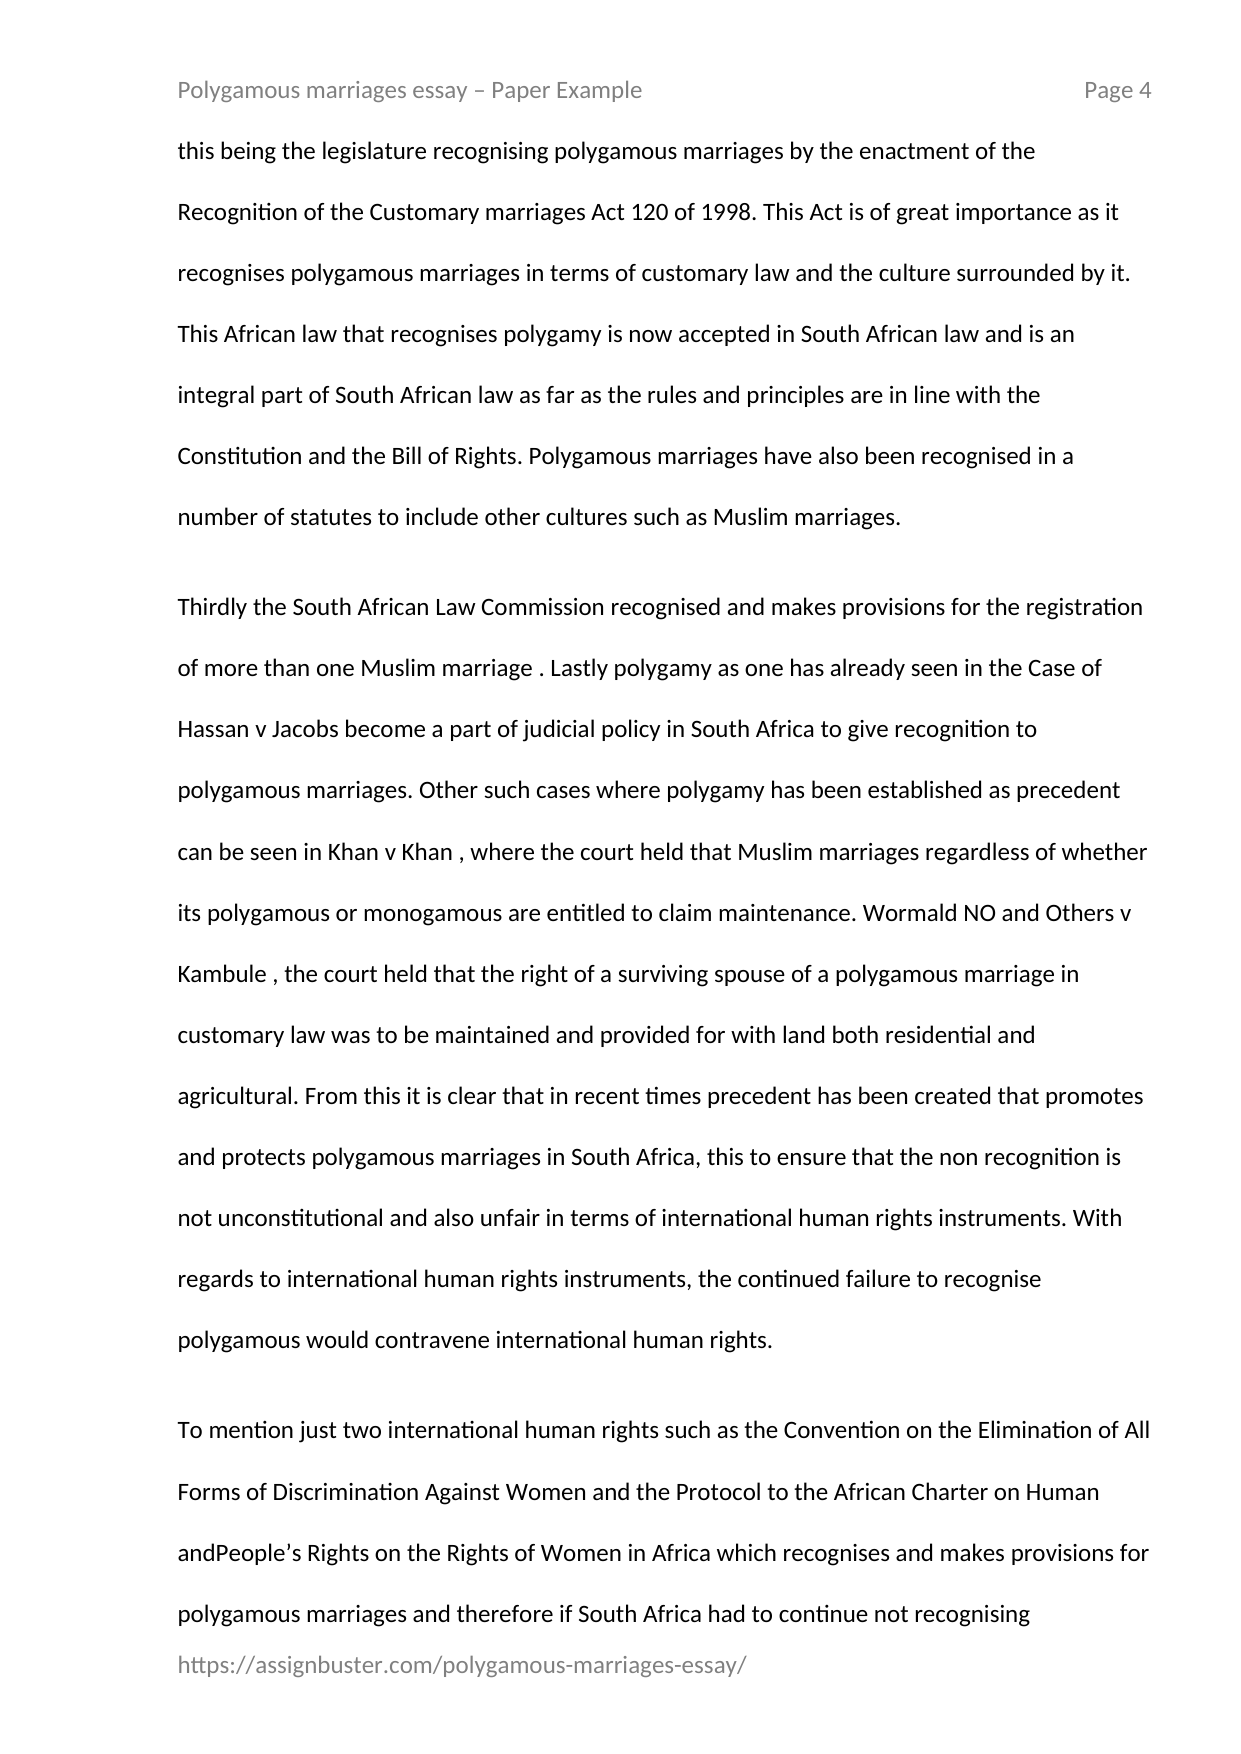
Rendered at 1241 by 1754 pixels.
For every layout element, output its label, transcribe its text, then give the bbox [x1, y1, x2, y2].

text Thirdly the South African Law Commission recognised and makes provisions for the registration of more than one Muslim marriage . Lastly polygamy as one has already seen in the Case of Hassan v Jacobs become a part of judicial policy in South Africa to give recognition to polygamous marriages. Other such cases where polygamy has been established as precedent can be seen in Khan v Khan , where the court held that Muslim marriages regardless of whether its polygamous or monogamous are entitled to claim maintenance. Wormald NO and Others v Kambule , the court held that the right of a surviving spouse of a polygamous marriage in customary law was to be maintained and provided for with land both residential and agricultural. From this it is clear that in recent times precedent has been created that promotes and protects polygamous marriages in South Africa, this to ensure that the non recognition is not unconstitutional and also unfair in terms of international human rights instruments. With regards to international human rights instruments, the continued failure to recognise polygamous would contravene international human rights. [177, 592, 1152, 1354]
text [177, 1414, 1152, 1628]
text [177, 135, 1152, 532]
